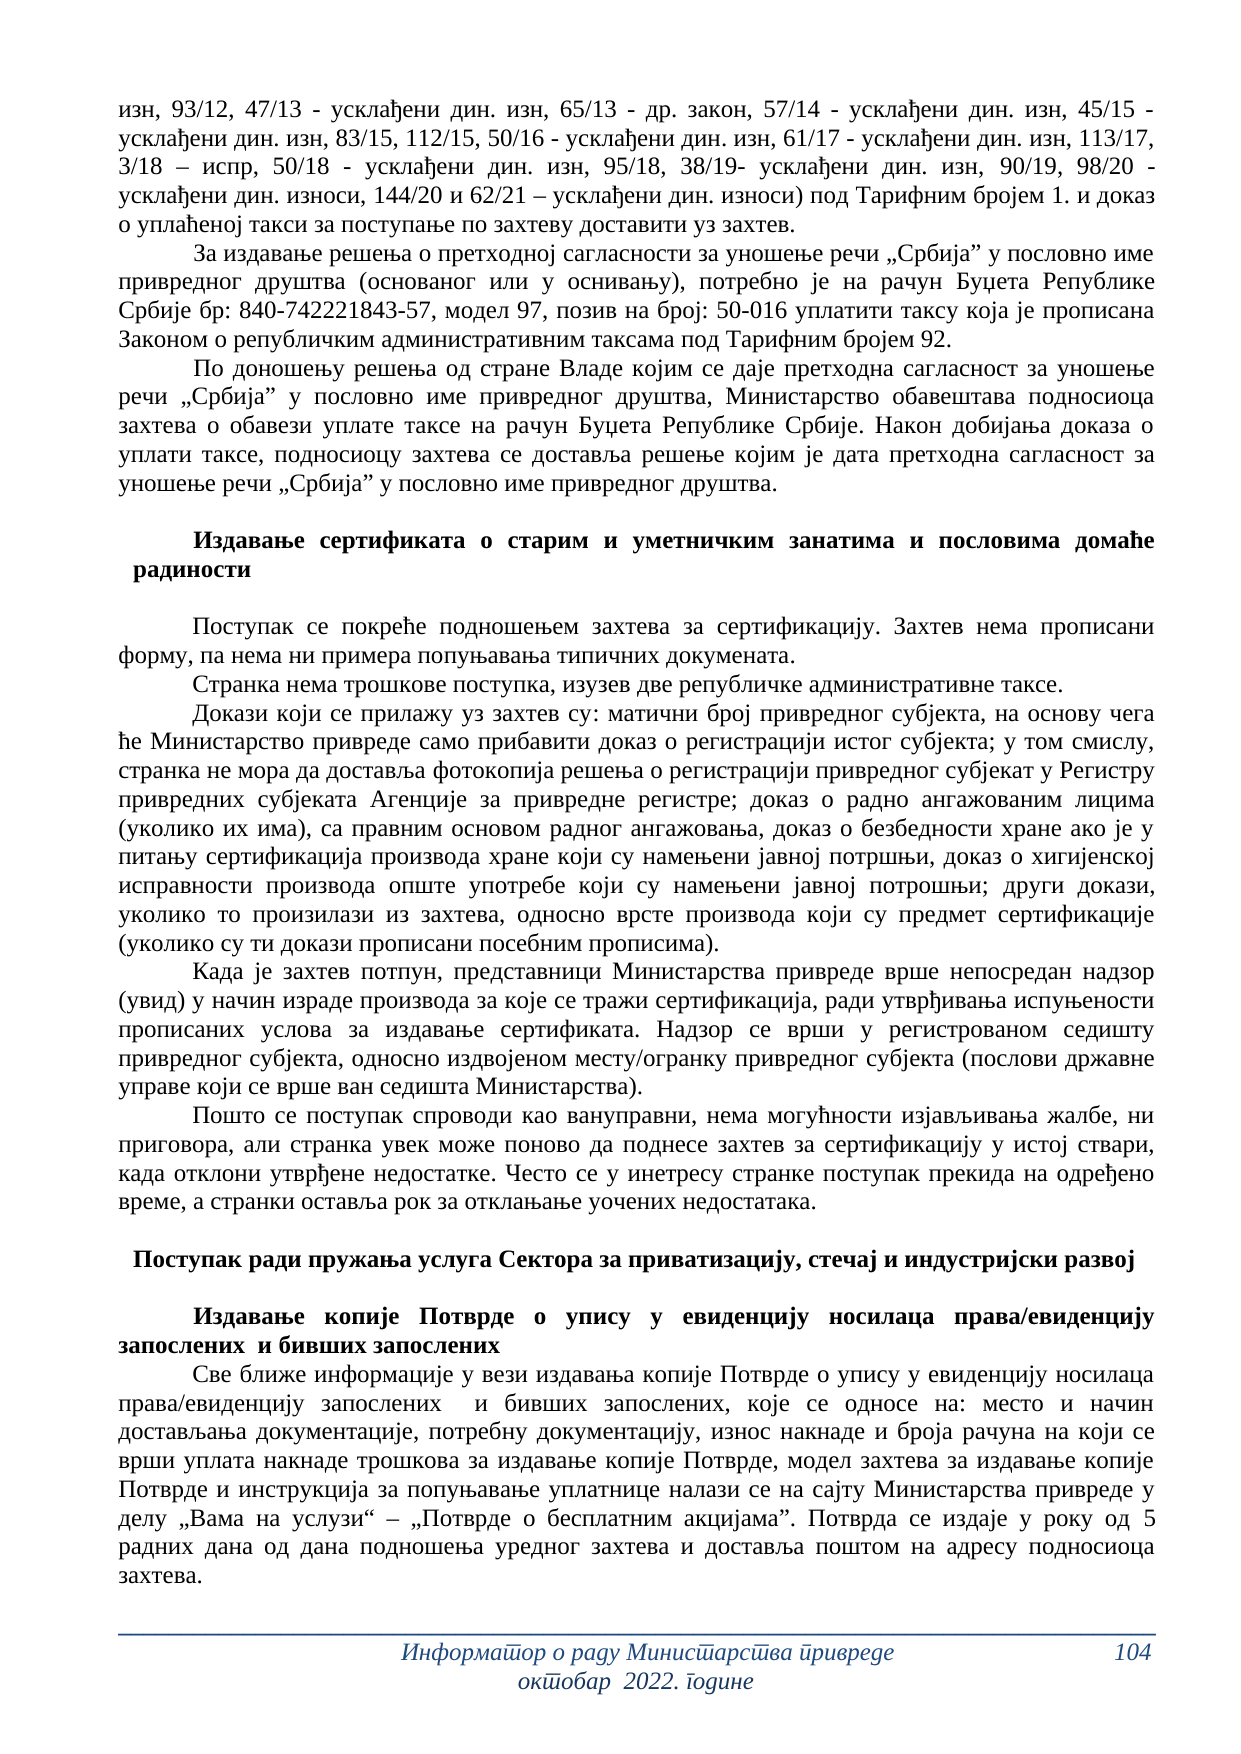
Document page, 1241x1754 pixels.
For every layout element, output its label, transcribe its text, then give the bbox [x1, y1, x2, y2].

text Странка нема трошкове поступка, изузев две републичке административне таксе. [118, 669, 1156, 698]
text Издавање сертификата о старим и уметничким занатима и пословима домаће радиности [133, 525, 1156, 583]
text Докази који се прилажу уз захтев су: матични број привредног субјекта, на основу чега ће Министарство привреде само прибавити доказ о регистрацији истог субјекта; у том смислу, странка не мора да доставља фотокопија решења о регистрацији привредног субјекат у Регистру привредних субјеката Агенције за привредне регистре; доказ о радно ангажованим лицима (уколико их има), са правним основом радног ангажовања, доказ о безбедности хране ако је у питању сертификација производа хране који су намењени јавној потршњи, доказ о хигијенској исправности производа опште употребе који су намењени јавној потрошњи; други докази, уколико то произилази из захтева, односно врсте производа који су предмет сертификације (уколико су ти докази прописани посебним прописима). [118, 698, 1156, 956]
text За издавање решења о претходној сагласности за уношење речи „Србија” у пословно име привредног друштва (основаног или у оснивању), потребно је на рачун Буџета Републике Србије бр: 840-742221843-57, модел 97, позив на број: 50-016 уплатити таксу која је прописана Законом о републичким административним таксама под Тарифним бројем 92. [118, 238, 1156, 353]
text Издавање копије Потврде о упису у евиденцију носилаца права/евиденцију запослених и бивших запослених [118, 1301, 1156, 1359]
text Поступак се покреће подношењем захтева за сертификацију. Захтев нема прописани форму, па нема ни примера попуњавања типичних докумената. [118, 611, 1156, 669]
text Поступак ради пружања услуга Сектора за приватизацију, стечај и индустријски развој [133, 1244, 1156, 1273]
text По доношењу решења од стране Владе којим се даје претходна сагласност за уношење речи „Србија” у пословно име привредног друштва, Министарство обавештава подносиоца захтева о обавези уплате таксе на рачун Буџета Републике Србије. Након добијања доказа о уплати таксе, подносиоцу захтева се доставља решење којим је дата претходна сагласност за уношење речи „Србија” у пословно име привредног друштва. [118, 353, 1156, 496]
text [118, 94, 1156, 238]
text Пошто се поступак спроводи као вануправни, нема могућности изјављивања жалбе, ни приговора, али странка увек може поново да поднесе захтев за сертификацију у истој ствари, када отклони утврђене недостатке. Често се у инетресу странке поступак прекида на одређено време, а странки оставља рок за отклањање уочених недостатака. [118, 1100, 1156, 1215]
text Све ближе информације у вези издавања копије Потврде о упису у евиденцију носилаца права/евиденцију запослених и бивших запослених, које се односе на: место и начин достављања документације, потребну документацију, износ накнаде и броја рачуна на који се врши уплата накнаде трошкова за издавање копије Потврде, модел захтева за издавање копије Потврде и инструкција за попуњавање уплатнице налази се на сајту Министарства привреде у делу „Вама на услузи“ – „Потврде о бесплатним акцијамаˮ. Потврда се издаје у року од 5 радних дана од дана подношења уредног захтева и доставља поштом на адресу подносиоца захтева. [118, 1359, 1156, 1589]
text Када је захтев потпун, представници Министарства привреде врше непосредан надзор (увид) у начин израде производа за које се тражи сертификација, ради утврђивања испуњености прописаних услова за издавање сертификата. Надзор се врши у регистрованом седишту привредног субјекта, односно издвојеном месту/огранку привредног субјекта (послови државне управе који се врше ван седишта Министарства). [118, 956, 1156, 1100]
